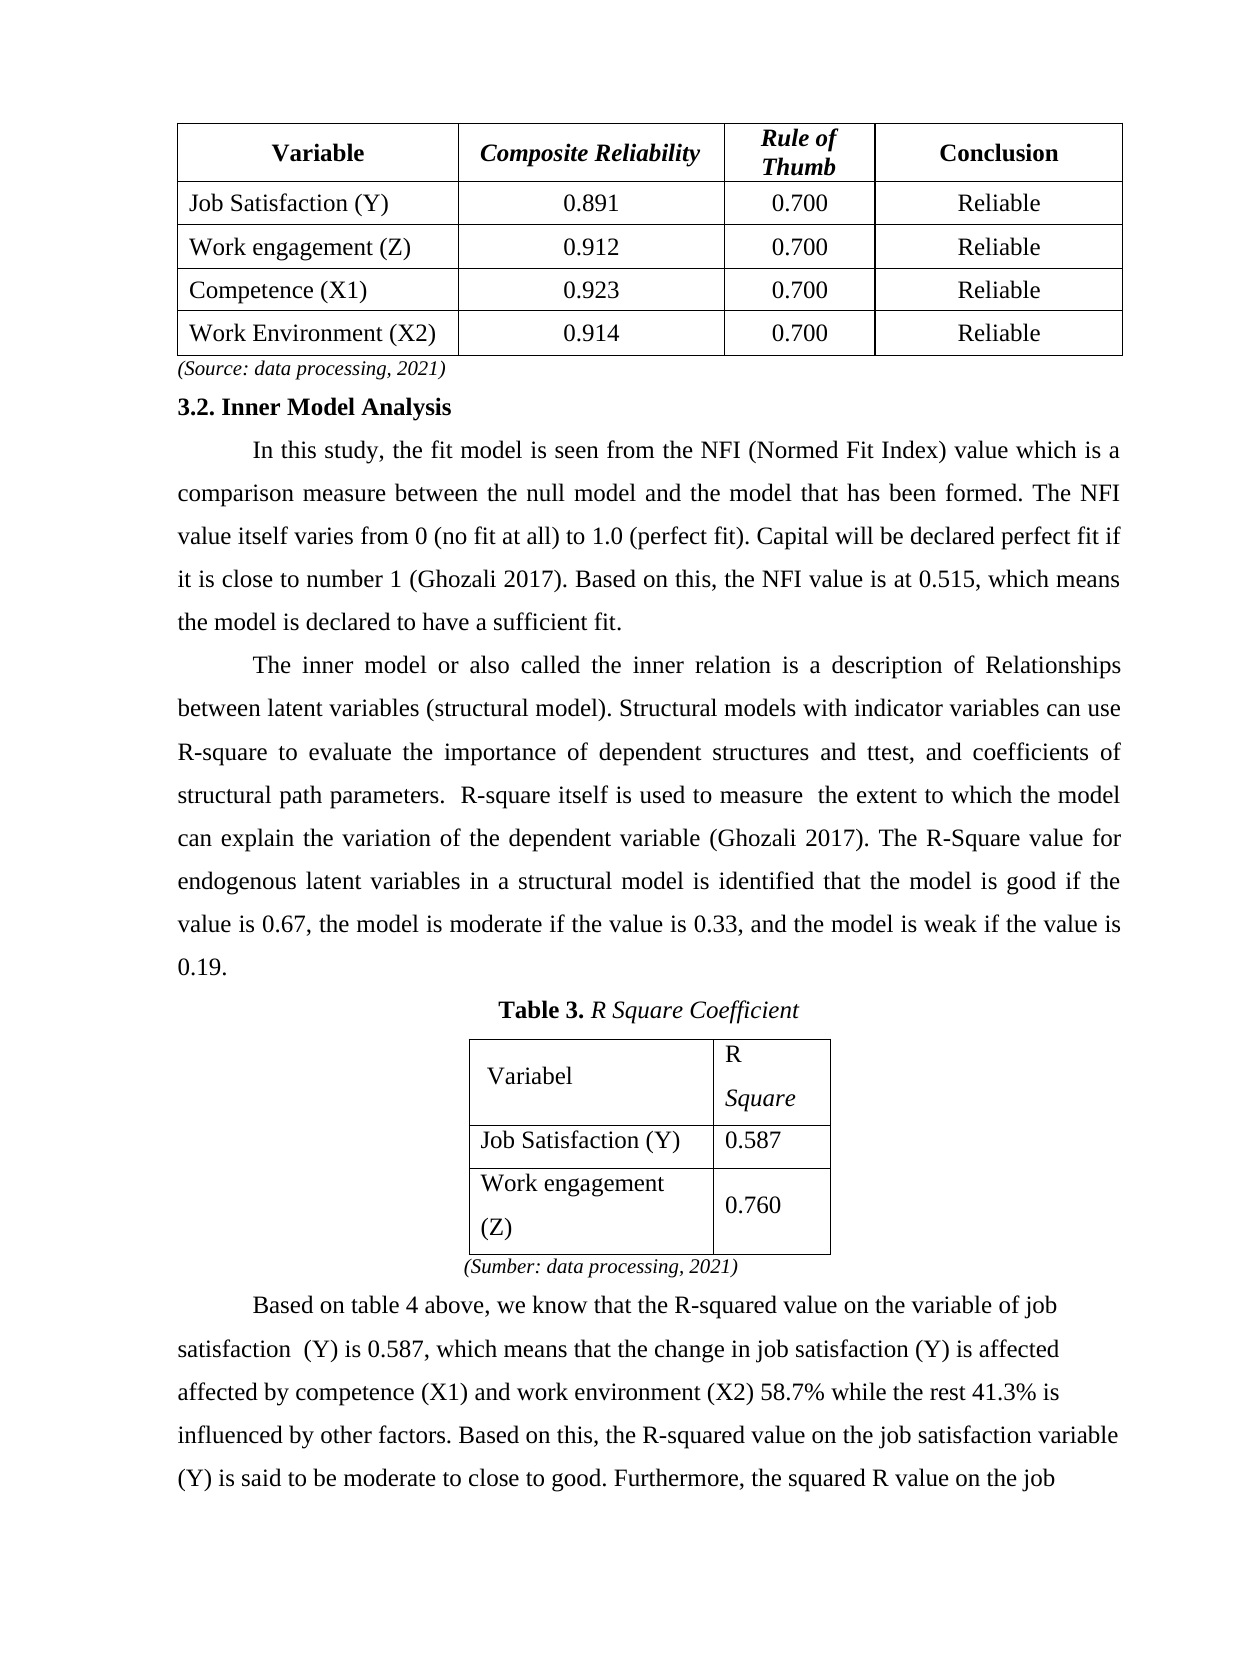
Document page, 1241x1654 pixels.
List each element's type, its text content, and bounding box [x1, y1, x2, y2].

table_cell Work engagement (Z) [470, 1169, 713, 1253]
table_header Rule of Thumb [725, 124, 874, 181]
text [177, 1291, 1122, 1492]
table_cell Work Environment (X2) [178, 311, 458, 354]
text 3.2. Inner Model Analysis [177, 392, 1122, 420]
table_cell 0.700 [725, 311, 874, 354]
table_header Variabel [470, 1040, 713, 1124]
table_header Conclusion [876, 124, 1122, 181]
table_cell 0.923 [459, 269, 724, 310]
text Table 3. R Square Coefficient [177, 995, 1122, 1024]
table_cell 0.760 [714, 1169, 830, 1253]
table_cell Work engagement (Z) [178, 225, 458, 268]
table_cell 0.914 [459, 311, 724, 354]
text The inner model or also called the inner relation is a description of Relationships between latent variables (structural model). Structural models with indicator variables can use R-square to evaluate the importance of dependent structures and ttest, and coefficients of structural path parameters. R-square itself is used to measure the extent to which the model can explain the variation of the dependent variable (Ghozali 2017). The R-Square value for endogenous latent variables in a structural model is identified that the model is good if the value is 0.67, the model is moderate if the value is 0.33, and the model is weak if the value is 0.19. [177, 650, 1122, 981]
table_cell 0.912 [459, 225, 724, 268]
table_cell 0.891 [459, 182, 724, 223]
table_header R Square [714, 1040, 830, 1124]
table_cell Reliable [876, 269, 1122, 310]
text In this study, the fit model is seen from the NFI (Normed Fit Index) value which is a comparison measure between the null model and the model that has been formed. The NFI value itself varies from 0 (no fit at all) to 1.0 (perfect fit). Capital will be declared perfect fit if it is close to number 1 (Ghozali 2017). Based on this, the NFI value is at 0.515, which means the model is declared to have a sufficient fit. [177, 435, 1122, 636]
table_cell 0.700 [725, 182, 874, 223]
table_cell 0.700 [725, 269, 874, 310]
text (Source: data processing, 2021) [177, 356, 1122, 379]
table_cell Competence (X1) [178, 269, 458, 310]
table_header Composite Reliability [459, 124, 724, 181]
table_cell Reliable [876, 225, 1122, 268]
table_cell 0.587 [714, 1126, 830, 1167]
table_cell Reliable [876, 182, 1122, 223]
table_cell 0.700 [725, 225, 874, 268]
table_cell Job Satisfaction (Y) [470, 1126, 713, 1167]
table_cell Job Satisfaction (Y) [178, 182, 458, 223]
table_cell Reliable [876, 311, 1122, 354]
table_header Variable [178, 124, 458, 181]
text (Sumber: data processing, 2021) [177, 1254, 1122, 1278]
